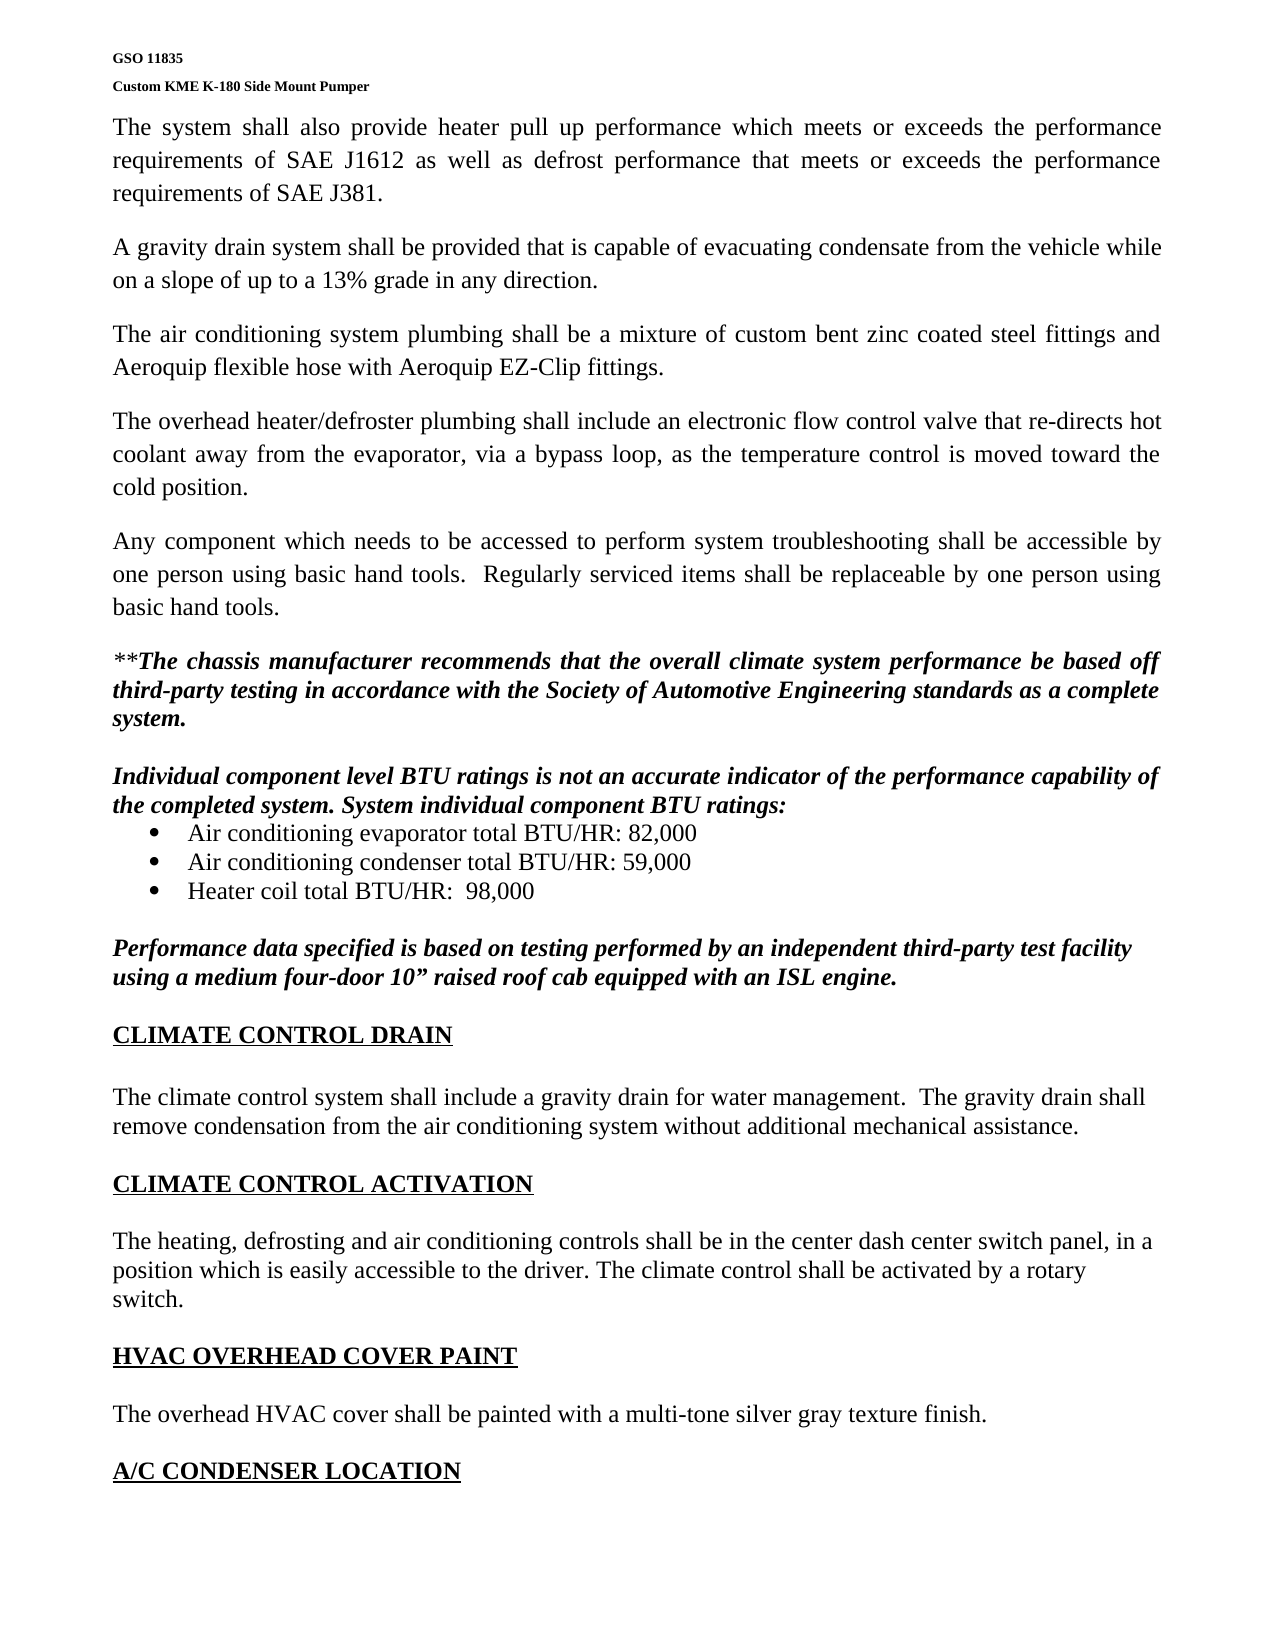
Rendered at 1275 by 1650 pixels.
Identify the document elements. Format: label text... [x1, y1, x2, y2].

list Air conditioning condenser total BTU/HR: 59,000 [150, 847, 1162, 876]
text Any component which needs to be accessed to perform system troubleshooting shall be accessible by one person using basic hand tools. Regularly serviced items shall be replaceable by one person using basic hand tools. [112, 526, 1162, 621]
text The heating, defrosting and air conditioning controls shall be in the center dash center switch panel, in a position which is easily accessible to the driver. The climate control shall be activated by a rotary switch. [112, 1226, 1162, 1312]
text Individual component level BTU ratings is not an accurate indicator of the performance capability of the completed system. System individual component BTU ratings: [112, 761, 1162, 818]
text A gravity drain system shall be provided that is capable of evacuating condensate from the vehicle while on a slope of up to a 13% grade in any direction. [112, 232, 1162, 294]
text The system shall also provide heater pull up performance which meets or exceeds the performance requirements of SAE J1612 as well as defrost performance that meets or exceeds the performance requirements of SAE J381. [112, 112, 1162, 207]
list Air conditioning evaporator total BTU/HR: 82,000 [150, 818, 1162, 847]
text A/C CONDENSER LOCATION [112, 1456, 1162, 1485]
text HVAC OVERHEAD COVER PAINT [112, 1341, 1162, 1370]
text The climate control system shall include a gravity drain for water management. The gravity drain shall remove condensation from the air conditioning system without additional mechanical assistance. [112, 1082, 1162, 1140]
text The overhead HVAC cover shall be painted with a multi-tone silver gray texture finish. [112, 1399, 1162, 1427]
text The air conditioning system plumbing shall be a mixture of custom bent zinc coated steel fittings and Aeroquip flexible hose with Aeroquip EZ-Clip fittings. [112, 319, 1162, 381]
text CLIMATE CONTROL DRAIN [112, 1020, 1162, 1048]
list Heater coil total BTU/HR: 98,000 [150, 876, 1162, 905]
text Performance data specified is based on testing performed by an independent third-party test facility using a medium four-door 10” raised roof cab equipped with an ISL engine. [112, 933, 1162, 991]
text **The chassis manufacturer recommends that the overall climate system performance be based off third-party testing in accordance with the Society of Automotive Engineering standards as a complete system. [112, 646, 1162, 732]
text The overhead heater/defroster plumbing shall include an electronic flow control valve that re-directs hot coolant away from the evaporator, via a bypass loop, as the temperature control is moved toward the cold position. [112, 406, 1162, 501]
text CLIMATE CONTROL ACTIVATION [112, 1169, 1162, 1197]
